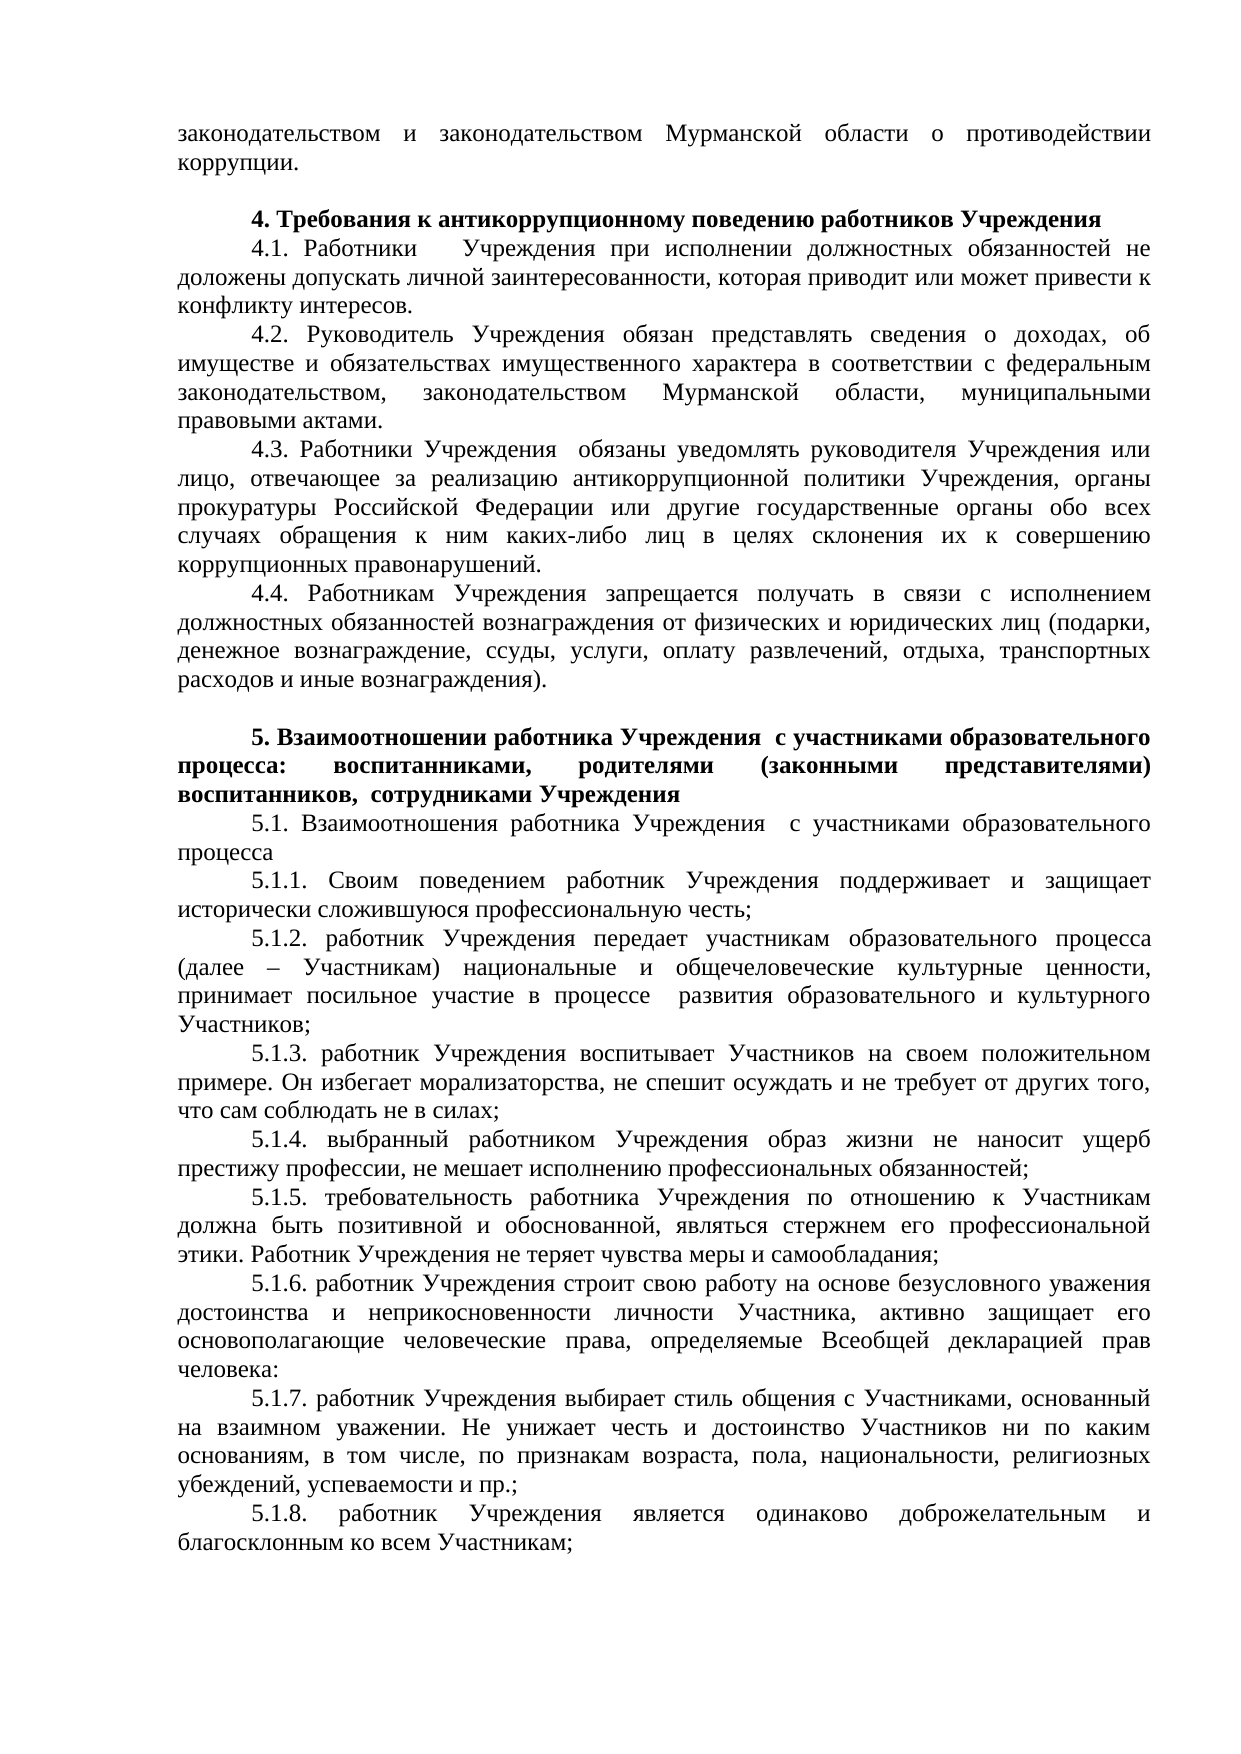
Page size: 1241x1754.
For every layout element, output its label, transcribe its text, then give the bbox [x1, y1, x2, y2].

text 4.4. Работникам Учреждения запрещается получать в связи с исполнением должностных обязанностей вознаграждения от физических и юридических лиц (подарки, денежное вознаграждение, ссуды, услуги, оплату развлечений, отдыха, транспортных расходов и иные вознаграждения). [177, 578, 1152, 693]
text 5.1.3. работник Учреждения воспитывает Участников на своем положительном примере. Он избегает морализаторства, не спешит осуждать и не требует от других того, что сам соблюдать не в силах; [177, 1038, 1152, 1124]
text 4.1. Работники Учреждения при исполнении должностных обязанностей не доложены допускать личной заинтересованности, которая приводит или может привести к конфликту интересов. [177, 233, 1152, 319]
text 4.2. Руководитель Учреждения обязан представлять сведения о доходах, об имуществе и обязательствах имущественного характера в соответствии с федеральным законодательством, законодательством Мурманской области, муниципальными правовыми актами. [177, 319, 1152, 434]
text 5.1.6. работник Учреждения строит свою работу на основе безусловного уважения достоинства и неприкосновенности личности Участника, активно защищает его основополагающие человеческие права, определяемые Всеобщей декларацией прав человека: [177, 1268, 1152, 1383]
text 5.1. Взаимоотношения работника Учреждения с участниками образовательного процесса [177, 808, 1152, 866]
text 4.3. Работники Учреждения обязаны уведомлять руководителя Учреждения или лицо, отвечающее за реализацию антикоррупционной политики Учреждения, органы прокуратуры Российской Федерации или другие государственные органы обо всех случаях обращения к ним каких-либо лиц в целях склонения их к совершению коррупционных правонарушений. [177, 434, 1152, 578]
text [177, 118, 1152, 176]
text 4. Требования к антикоррупционному поведению работников Учреждения [177, 204, 1152, 233]
text 5.1.2. работник Учреждения передает участникам образовательного процесса (далее – Участникам) национальные и общечеловеческие культурные ценности, принимает посильное участие в процессе развития образовательного и культурного Участников; [177, 923, 1152, 1038]
text 5.1.7. работник Учреждения выбирает стиль общения с Участниками, основанный на взаимном уважении. Не унижает честь и достоинство Участников ни по каким основаниям, в том числе, по признакам возраста, пола, национальности, религиозных убеждений, успеваемости и пр.; [177, 1383, 1152, 1498]
text 5.1.1. Своим поведением работник Учреждения поддерживает и защищает исторически сложившуюся профессиональную честь; [177, 866, 1152, 923]
text 5. Взаимоотношении работника Учреждения с участниками образовательного процесса: воспитанниками, родителями (законными представителями) воспитанников, сотрудниками Учреждения [177, 722, 1152, 808]
text 5.1.4. выбранный работником Учреждения образ жизни не наносит ущерб престижу профессии, не мешает исполнению профессиональных обязанностей; [177, 1124, 1152, 1182]
text 5.1.8. работник Учреждения является одинаково доброжелательным и благосклонным ко всем Участникам; [177, 1498, 1152, 1556]
text 5.1.5. требовательность работника Учреждения по отношению к Участникам должна быть позитивной и обоснованной, являться стержнем его профессиональной этики. Работник Учреждения не теряет чувства меры и самообладания; [177, 1182, 1152, 1268]
